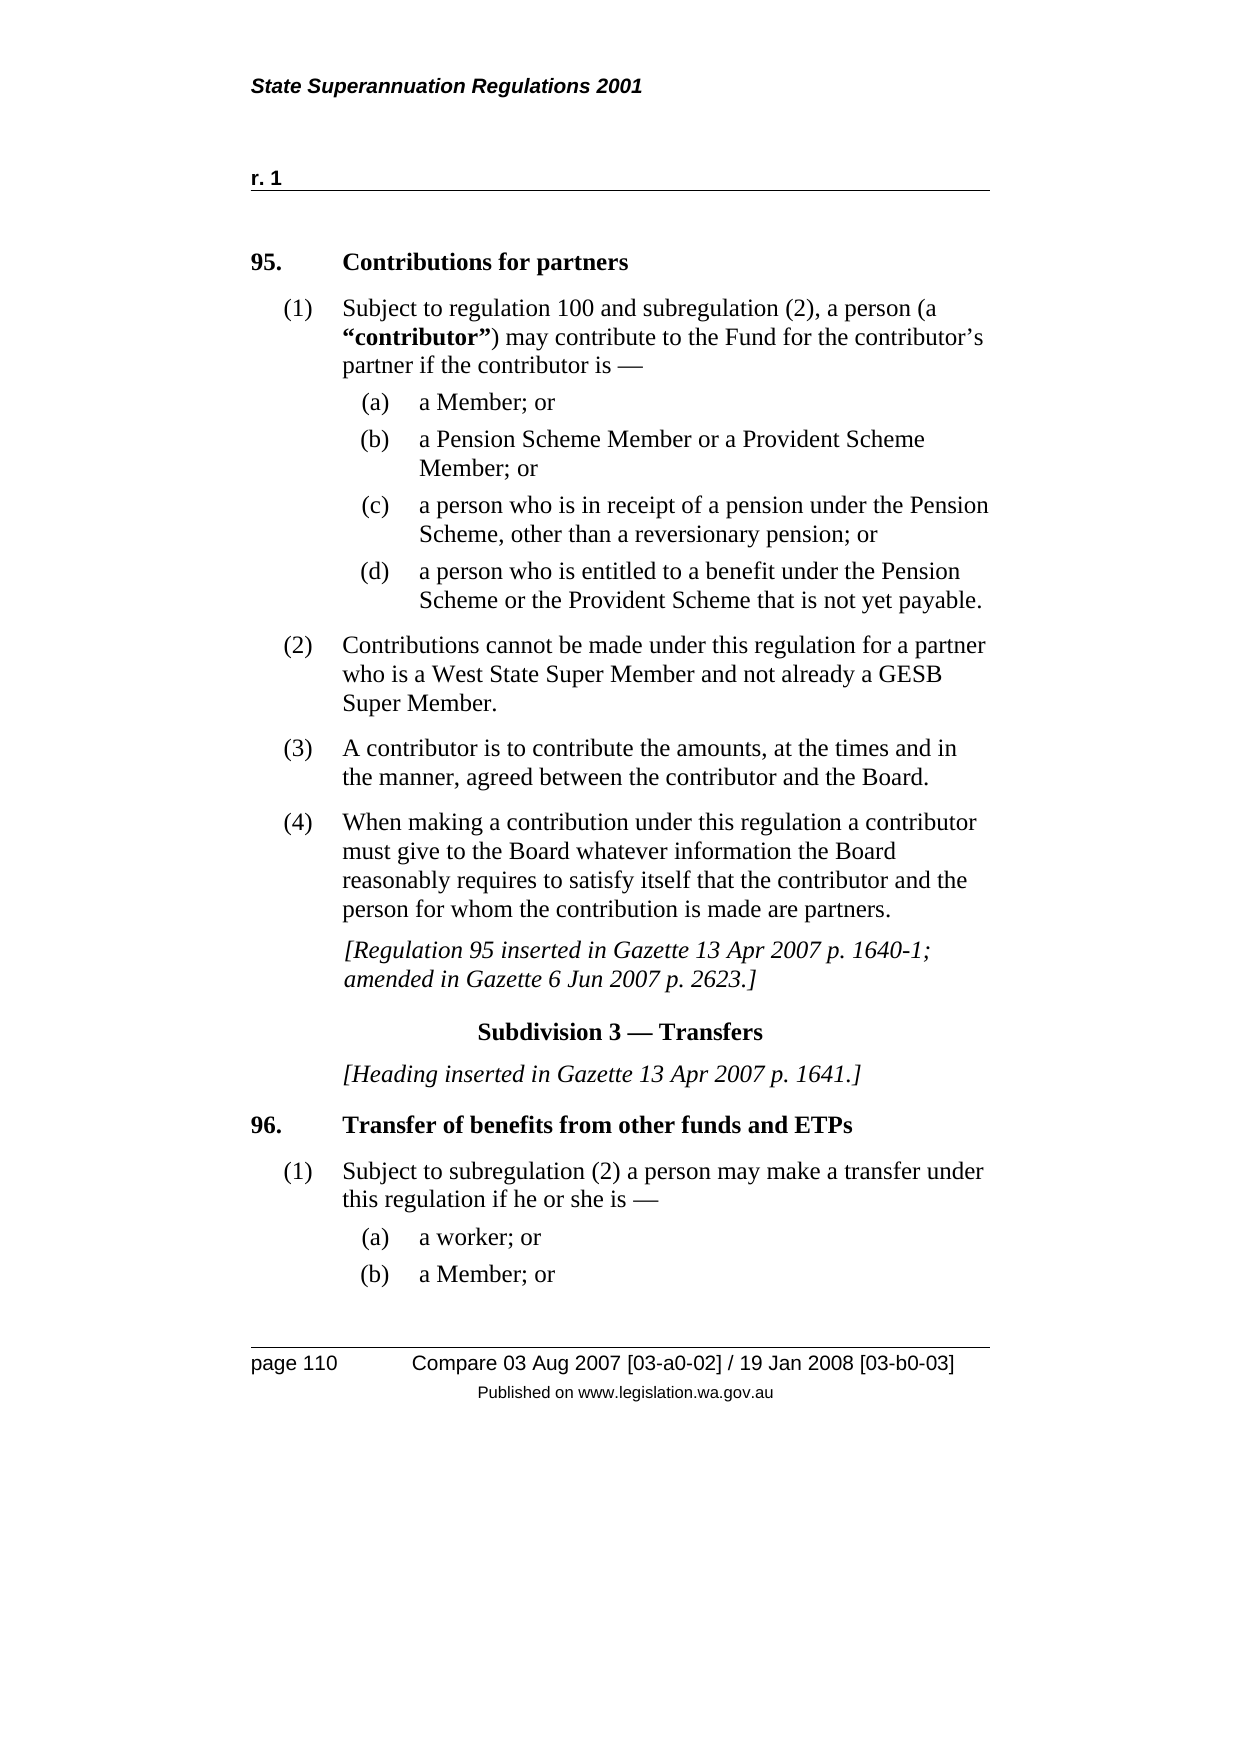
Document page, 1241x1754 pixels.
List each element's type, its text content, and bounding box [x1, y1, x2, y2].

text (a) a worker; or [251, 1222, 990, 1250]
text (2) Contributions cannot be made under this regulation for a partner who is a West State Super Member and not already a GESB Super Member. [251, 630, 990, 717]
text (b) a Member; or [251, 1259, 990, 1287]
subtitle 95. Contributions for partners [251, 247, 990, 276]
text (1) Subject to subregulation (2) a person may make a transfer under this regulation if he or she is — [251, 1156, 990, 1213]
subtitle Subdivision 3 — Transfers [251, 1017, 990, 1046]
subtitle 96. Transfer of benefits from other funds and ETPs [251, 1110, 990, 1139]
text (3) A contributor is to contribute the amounts, at the times and in the manner, agreed between the contributor and the Board. [251, 733, 990, 791]
subtitle [Heading inserted in Gazette 13 Apr 2007 p. 1641.] [251, 1059, 990, 1087]
text (d) a person who is entitled to a benefit under the Pension Scheme or the Provident Scheme that is not yet payable. [251, 556, 990, 614]
text (a) a Member; or [251, 387, 990, 416]
text (4) When making a contribution under this regulation a contributor must give to the Board whatever information the Board reasonably requires to satisfy itself that the contributor and the person for whom the contribution is made are partners. [251, 807, 990, 922]
text (b) a Pension Scheme Member or a Provident Scheme Member; or [251, 424, 990, 482]
text (c) a person who is in receipt of a pension under the Pension Scheme, other than a reversionary pension; or [251, 490, 990, 548]
text (1) Subject to regulation 100 and subregulation (2), a person (a “contributor”) may contribute to the Fund for the contributor’s partner if the contributor is — [251, 293, 990, 379]
text [Regulation 95 inserted in Gazette 13 Apr 2007 p. 1640-1; amended in Gazette 6 Jun 2007 p. 2623.] [251, 935, 990, 992]
